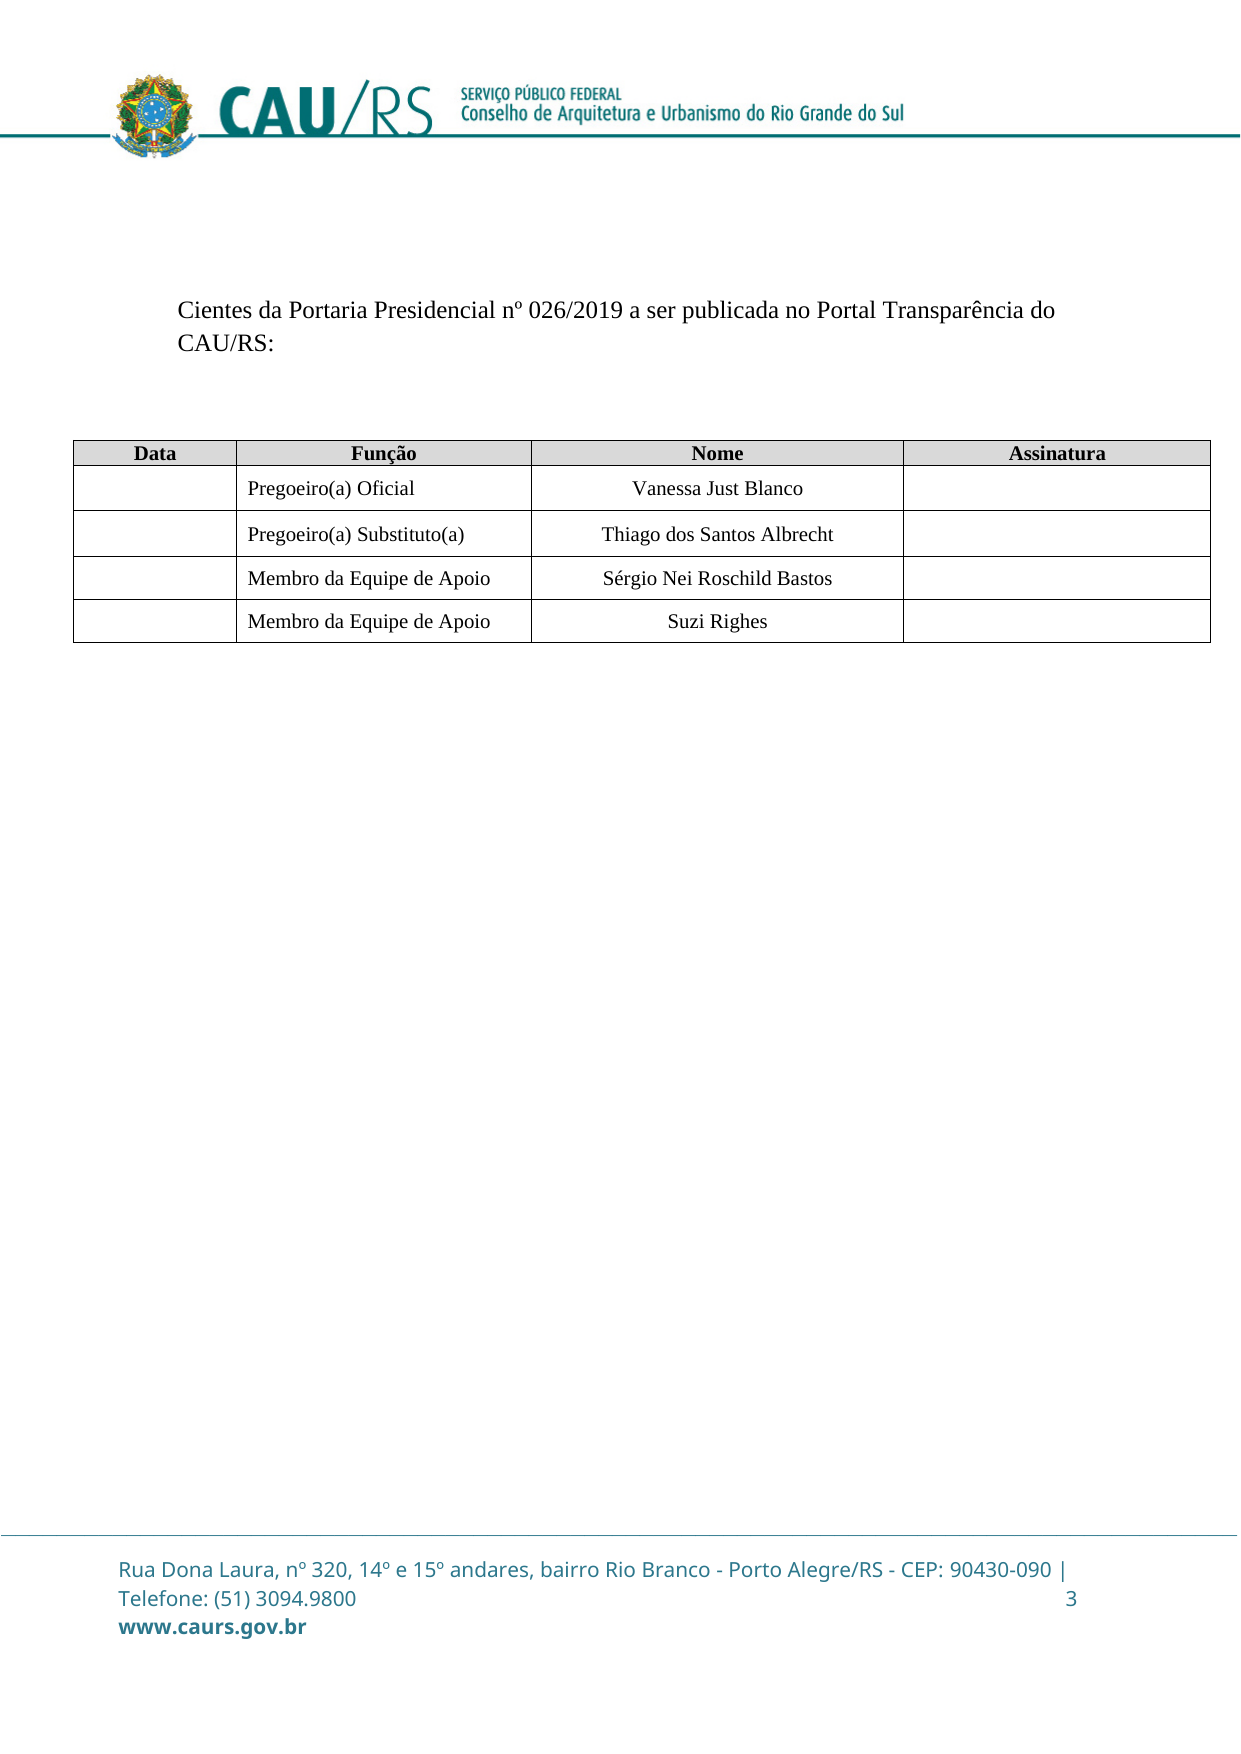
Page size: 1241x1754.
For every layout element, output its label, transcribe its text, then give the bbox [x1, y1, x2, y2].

table_cell [904, 600, 1210, 642]
table_cell [904, 466, 1210, 510]
table_cell Membro da Equipe de Apoio [237, 557, 531, 599]
table_cell Pregoeiro(a) Oficial [237, 466, 531, 510]
table_cell Membro da Equipe de Apoio [237, 600, 531, 642]
table_cell Pregoeiro(a) Substituto(a) [237, 511, 531, 556]
table_cell [904, 511, 1210, 556]
table_cell [74, 557, 236, 599]
table_cell [904, 557, 1210, 599]
table_cell [74, 511, 236, 556]
table_header Assinatura [904, 441, 1210, 465]
table_cell Suzi Righes [532, 600, 903, 642]
table_cell Vanessa Just Blanco [532, 466, 903, 510]
table_header Função [237, 441, 531, 465]
table_header Data [74, 441, 236, 465]
table_cell Sérgio Nei Roschild Bastos [532, 557, 903, 599]
table_header Nome [532, 441, 903, 465]
table_cell [74, 600, 236, 642]
picture [0, 8, 1241, 169]
text Cientes da Portaria Presidencial nº 026/2019 a ser publicada no Portal Transparência do CAU/RS: [177, 295, 1152, 357]
table_cell Thiago dos Santos Albrecht [532, 511, 903, 556]
table_cell [74, 466, 236, 510]
